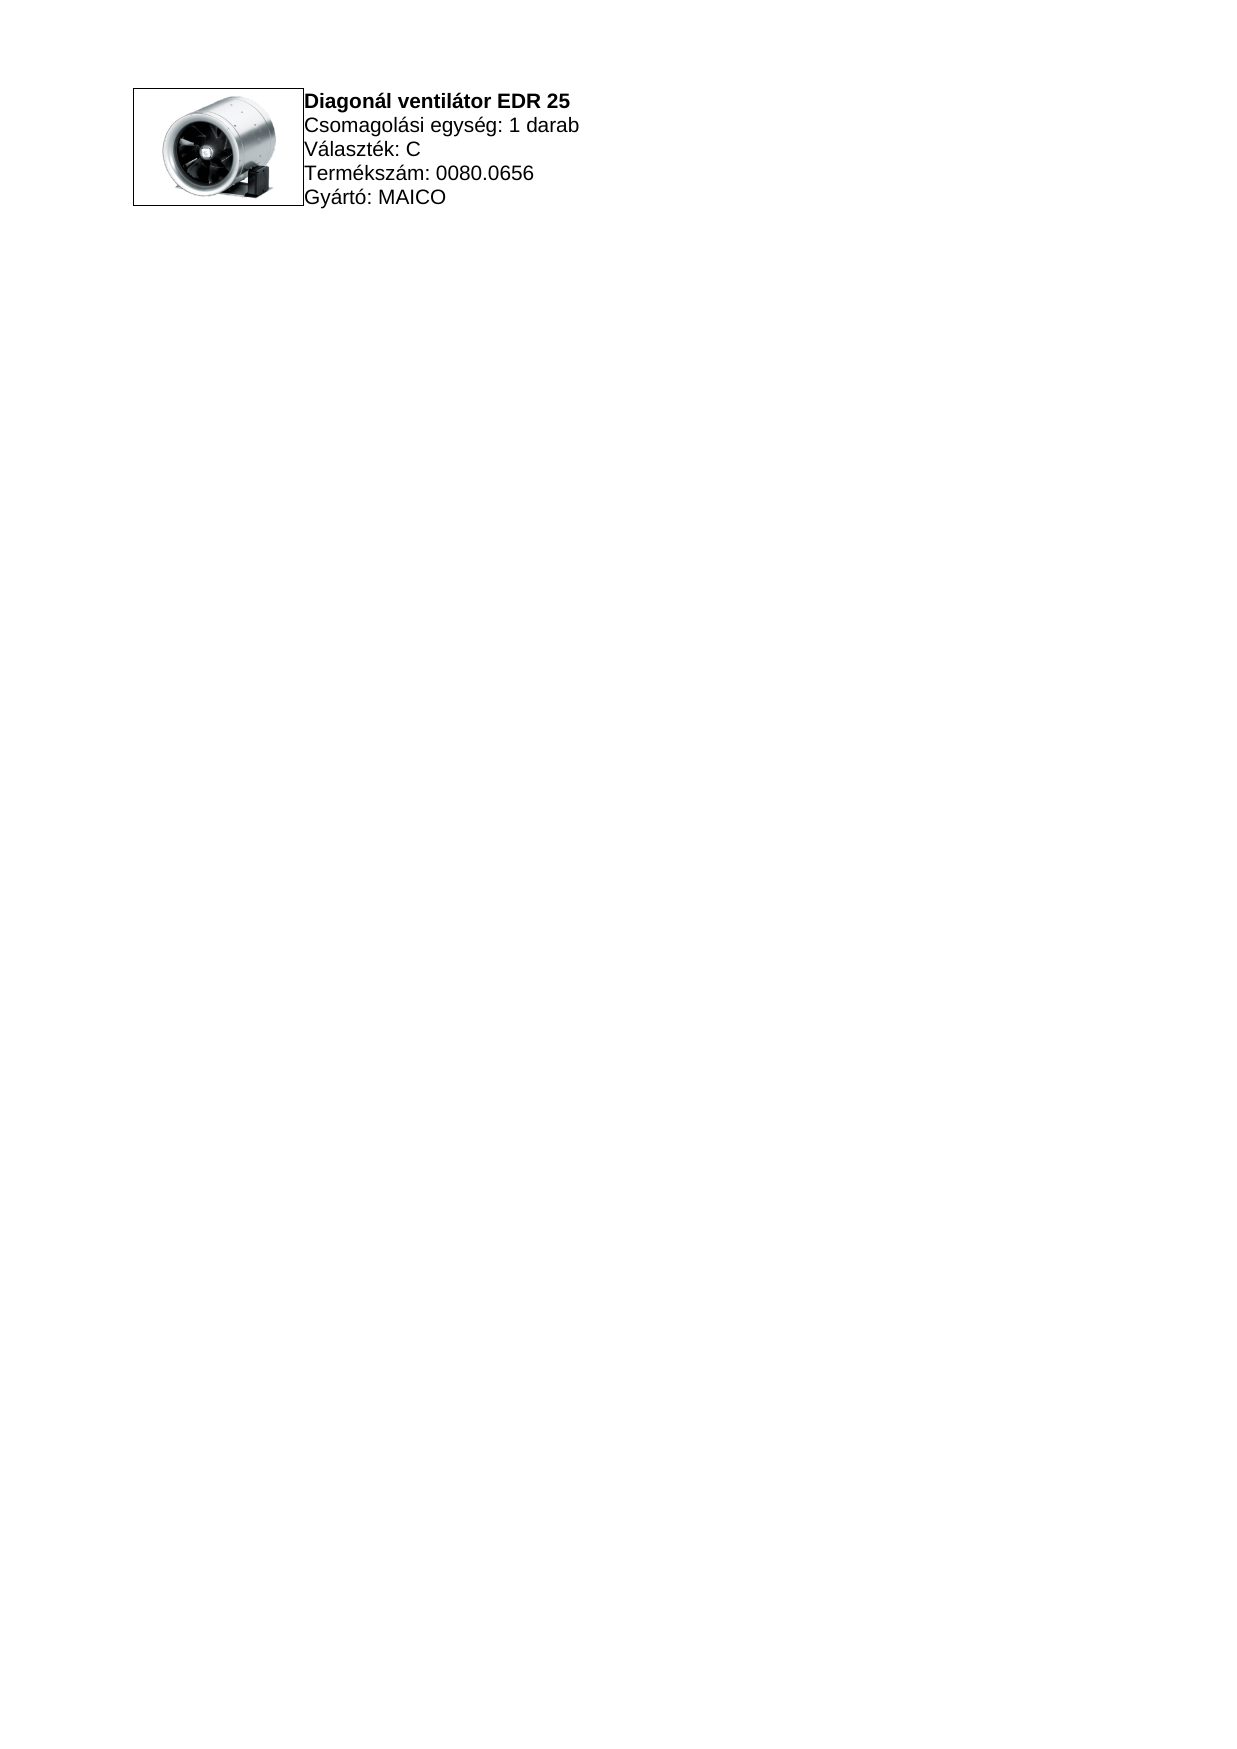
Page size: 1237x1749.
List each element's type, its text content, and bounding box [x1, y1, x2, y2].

text Diagonál ventilátor EDR 25Csomagolási egység: 1 darabVálaszték: C Termékszám: 0080.0656Gyártó: MAICO [133, 89, 1148, 208]
picture [134, 89, 303, 205]
